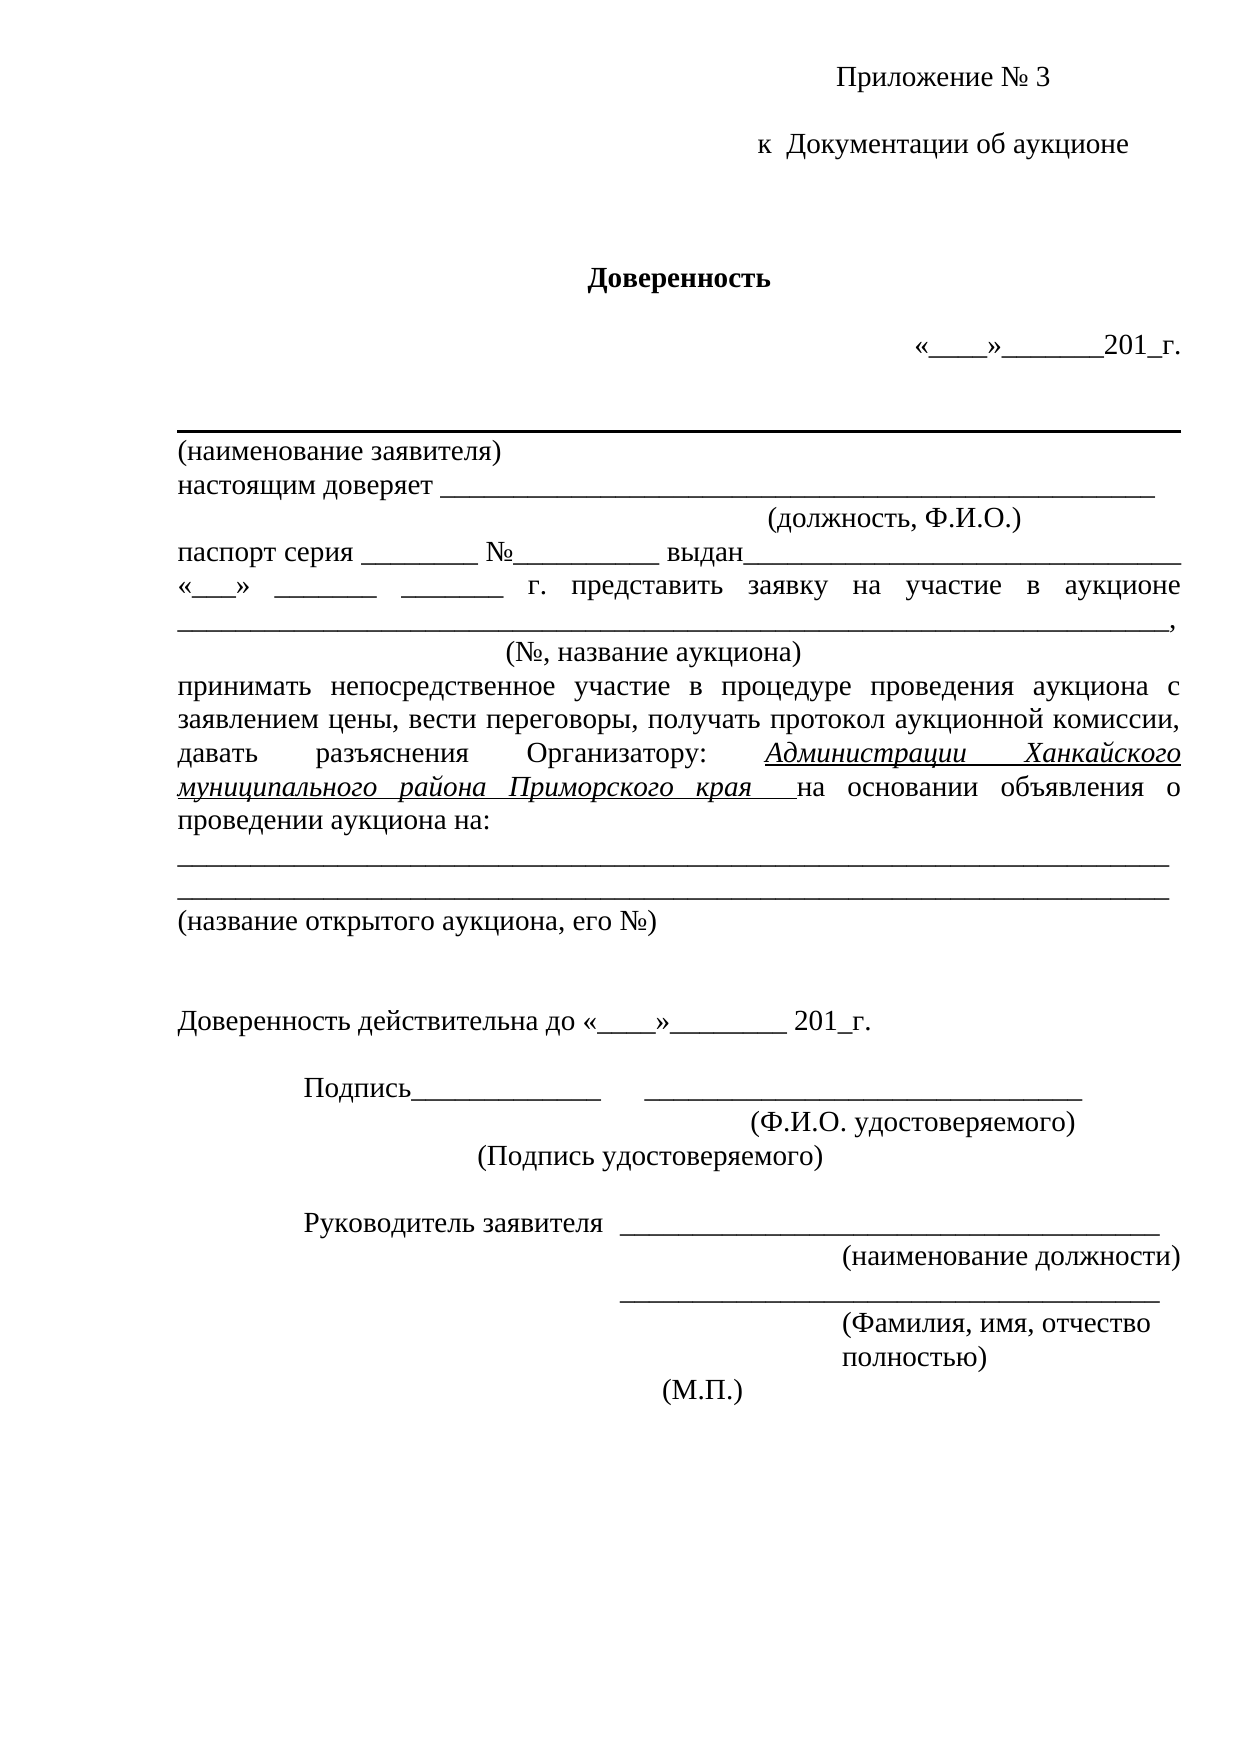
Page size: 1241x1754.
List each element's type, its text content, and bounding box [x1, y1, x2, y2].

text (№, название аукциона) [177, 634, 1181, 668]
text (наименование должности) [806, 1238, 1181, 1272]
text паспорт серия ________ №__________ выдан______________________________ «___» _______ _______ г. представить заявку на участие в аукционе ____________________________________________________________________, [177, 534, 1181, 634]
text Руководитель заявителя _____________________________________ [215, 1205, 1181, 1238]
text принимать непосредственное участие в процедуре проведения аукциона с заявлением цены, вести переговоры, получать протокол аукционной комиссии, давать разъяснения Организатору: Администрации Ханкайского муниципального района Приморского края на основании объявления о проведении аукциона на: [177, 668, 1181, 836]
text (Ф.И.О. удостоверяемого) (Подпись удостоверяемого) [215, 1104, 1181, 1171]
text (М.П.) [215, 1372, 1181, 1406]
table_header Приложение № 3 [694, 59, 1192, 126]
text настоящим доверяет _________________________________________________ [177, 467, 1181, 500]
text Доверенность [177, 260, 1181, 294]
text Доверенность действительна до «____»________ 201_г. [177, 1003, 1181, 1037]
text (должность, Ф.И.О.) [693, 500, 1181, 534]
text «____»_______201_г. [177, 327, 1181, 361]
text (наименование заявителя) [177, 433, 1181, 467]
table_cell к Документации об аукционе [694, 126, 1192, 193]
text (название открытого аукциона, его №) [177, 903, 1181, 936]
text (Фамилия, имя, отчество [768, 1305, 1181, 1339]
text ________________________________________________________________________________________________________________________________________ [177, 836, 1181, 903]
text _____________________________________ [215, 1272, 1181, 1305]
text полностью) [768, 1339, 1181, 1372]
text Подпись_____________ ______________________________ [215, 1071, 1181, 1104]
